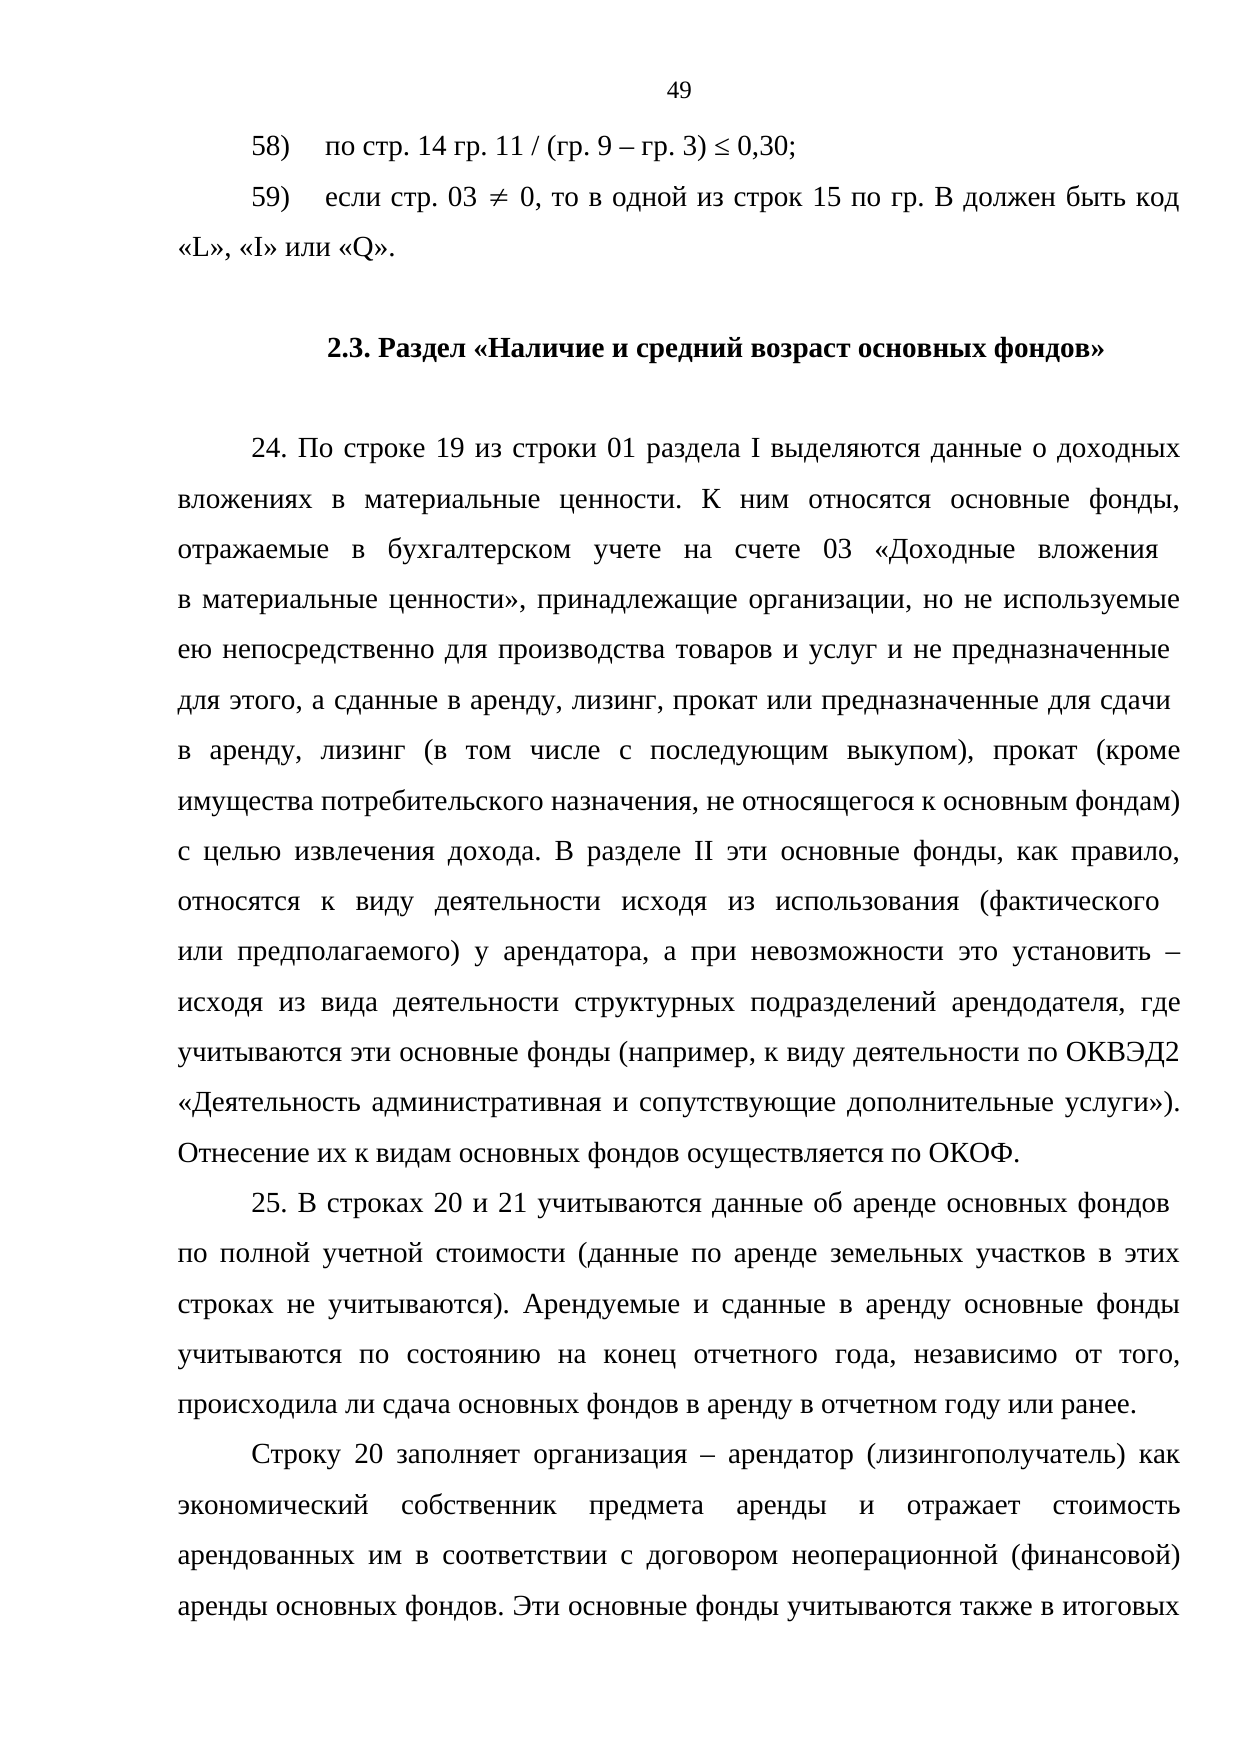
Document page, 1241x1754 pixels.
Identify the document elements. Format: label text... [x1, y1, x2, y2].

text 24. По строке 19 из строки 01 раздела I выделяются данные о доходных вложениях в материальные ценности. К ним относятся основные фонды, отражаемые в бухгалтерском учете на счете 03 «Доходные вложения в материальные ценности», принадлежащие организации, но не используемые ею непосредственно для производства товаров и услуг и не предназначенные для этого, а сданные в аренду, лизинг, прокат или предназначенные для сдачи в аренду, лизинг (в том числе с последующим выкупом), прокат (кроме имущества потребительского назначения, не относящегося к основным фондам) с целью извлечения дохода. В разделе II эти основные фонды, как правило, относятся к виду деятельности исходя из использования (фактического или предполагаемого) у арендатора, а при невозможности это установить – исходя из вида деятельности структурных подразделений арендодателя, где учитываются эти основные фонды (например, к виду деятельности по ОКВЭД2 «Деятельность административная и сопутствующие дополнительные услуги»). Отнесение их к видам основных фондов осуществляется по ОКОФ. [177, 430, 1181, 1168]
list по стр. 14 гр. 11 / (гр. 9 – гр. 3) ≤ 0,30; [251, 128, 1181, 162]
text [177, 1437, 1181, 1621]
list если стр. 03  0, то в одной из строк 15 по гр. В должен быть код «L», «I» или «Q». [177, 179, 1181, 263]
text 2.3. Раздел «Наличие и средний возраст основных фондов» [177, 330, 1181, 363]
text 25. В строках 20 и 21 учитываются данные об аренде основных фондов по полной учетной стоимости (данные по аренде земельных участков в этих строках не учитываются). Арендуемые и сданные в аренду основные фонды учитываются по состоянию на конец отчетного года, независимо от того, происходила ли сдача основных фондов в аренду в отчетном году или ранее. [177, 1185, 1181, 1420]
